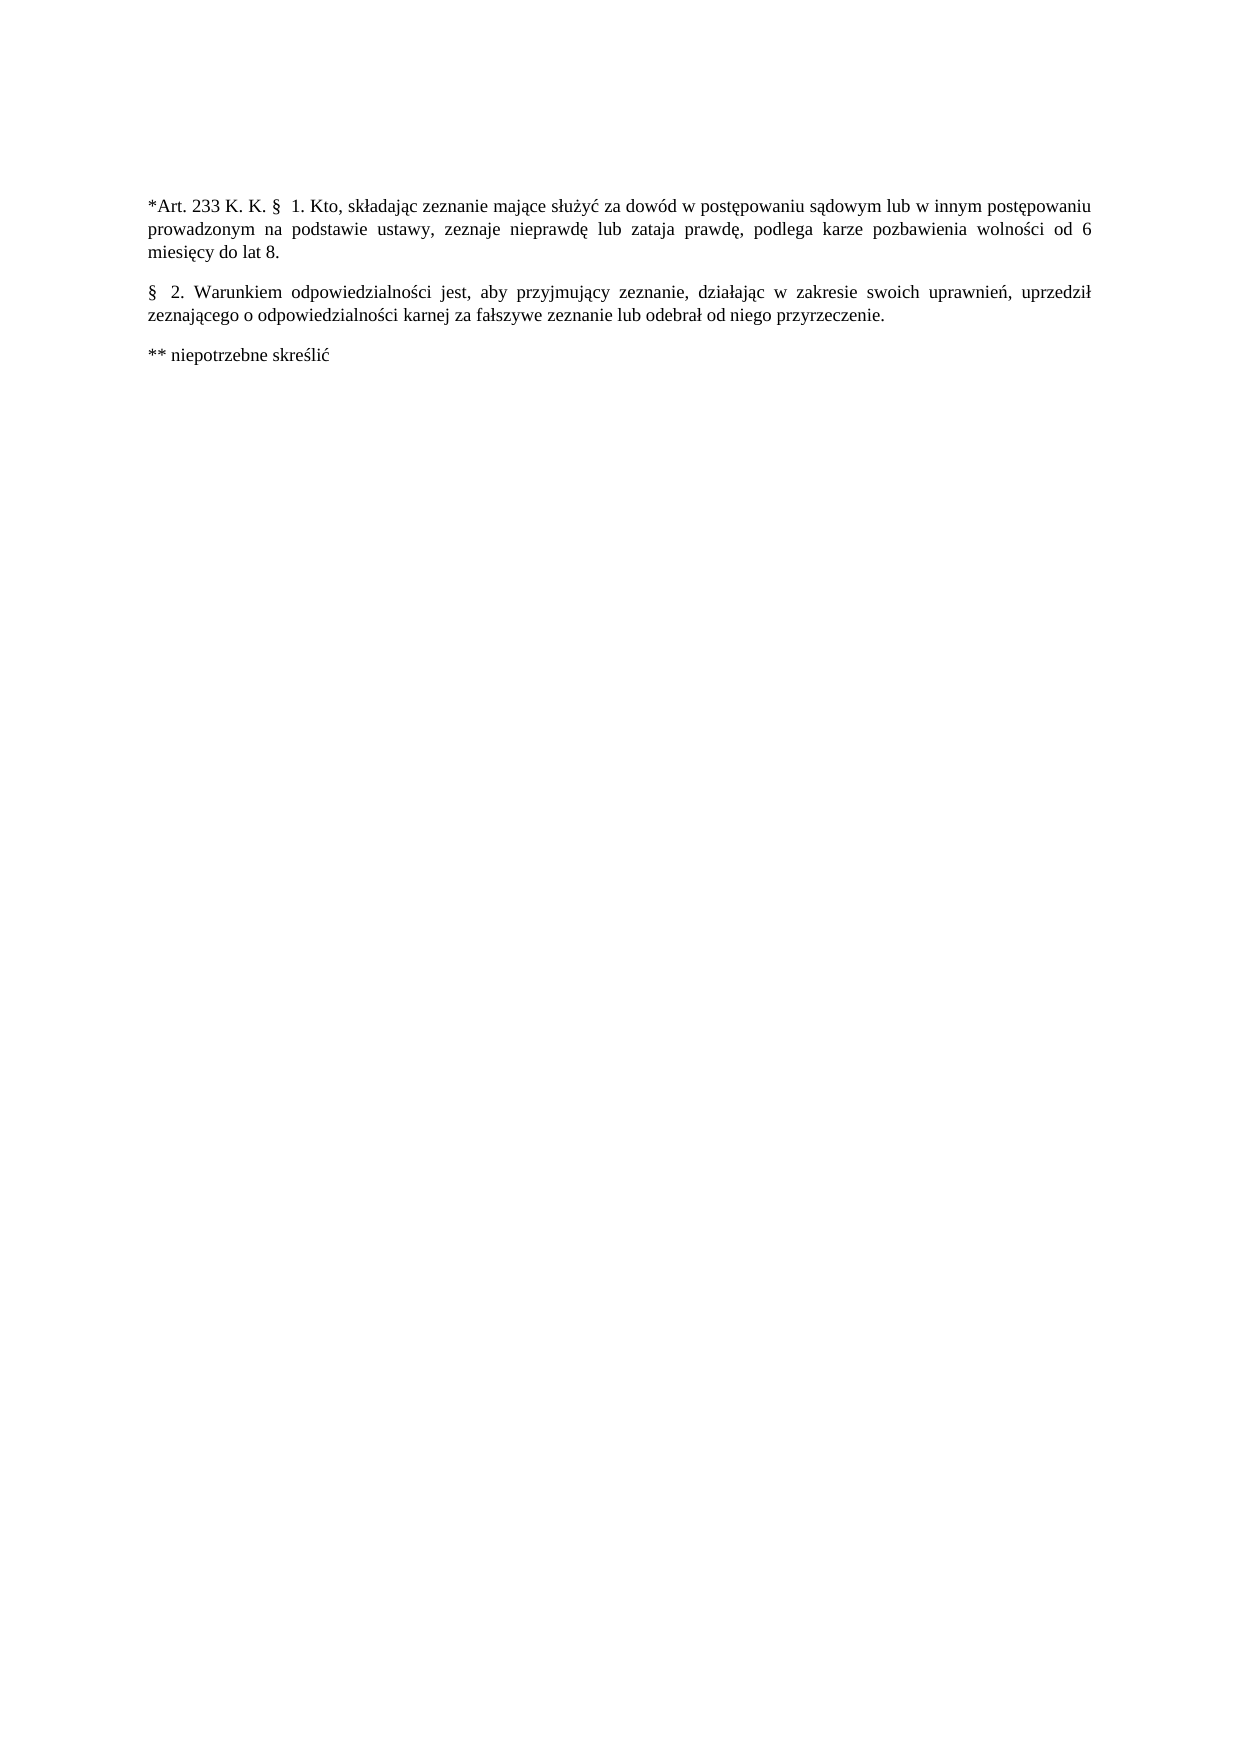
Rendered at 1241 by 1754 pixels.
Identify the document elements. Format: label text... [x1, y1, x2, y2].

text ** niepotrzebne skreślić [148, 344, 1093, 366]
text *Art. 233 K. K. § 1. Kto, składając zeznanie mające służyć za dowód w postępowaniu sądowym lub w innym postępowaniu prowadzonym na podstawie ustawy, zeznaje nieprawdę lub zataja prawdę, podlega karze pozbawienia wolności od 6 miesięcy do lat 8. [148, 194, 1093, 262]
text § 2. Warunkiem odpowiedzialności jest, aby przyjmujący zeznanie, działając w zakresie swoich uprawnień, uprzedził zeznającego o odpowiedzialności karnej za fałszywe zeznanie lub odebrał od niego przyrzeczenie. [148, 281, 1093, 326]
